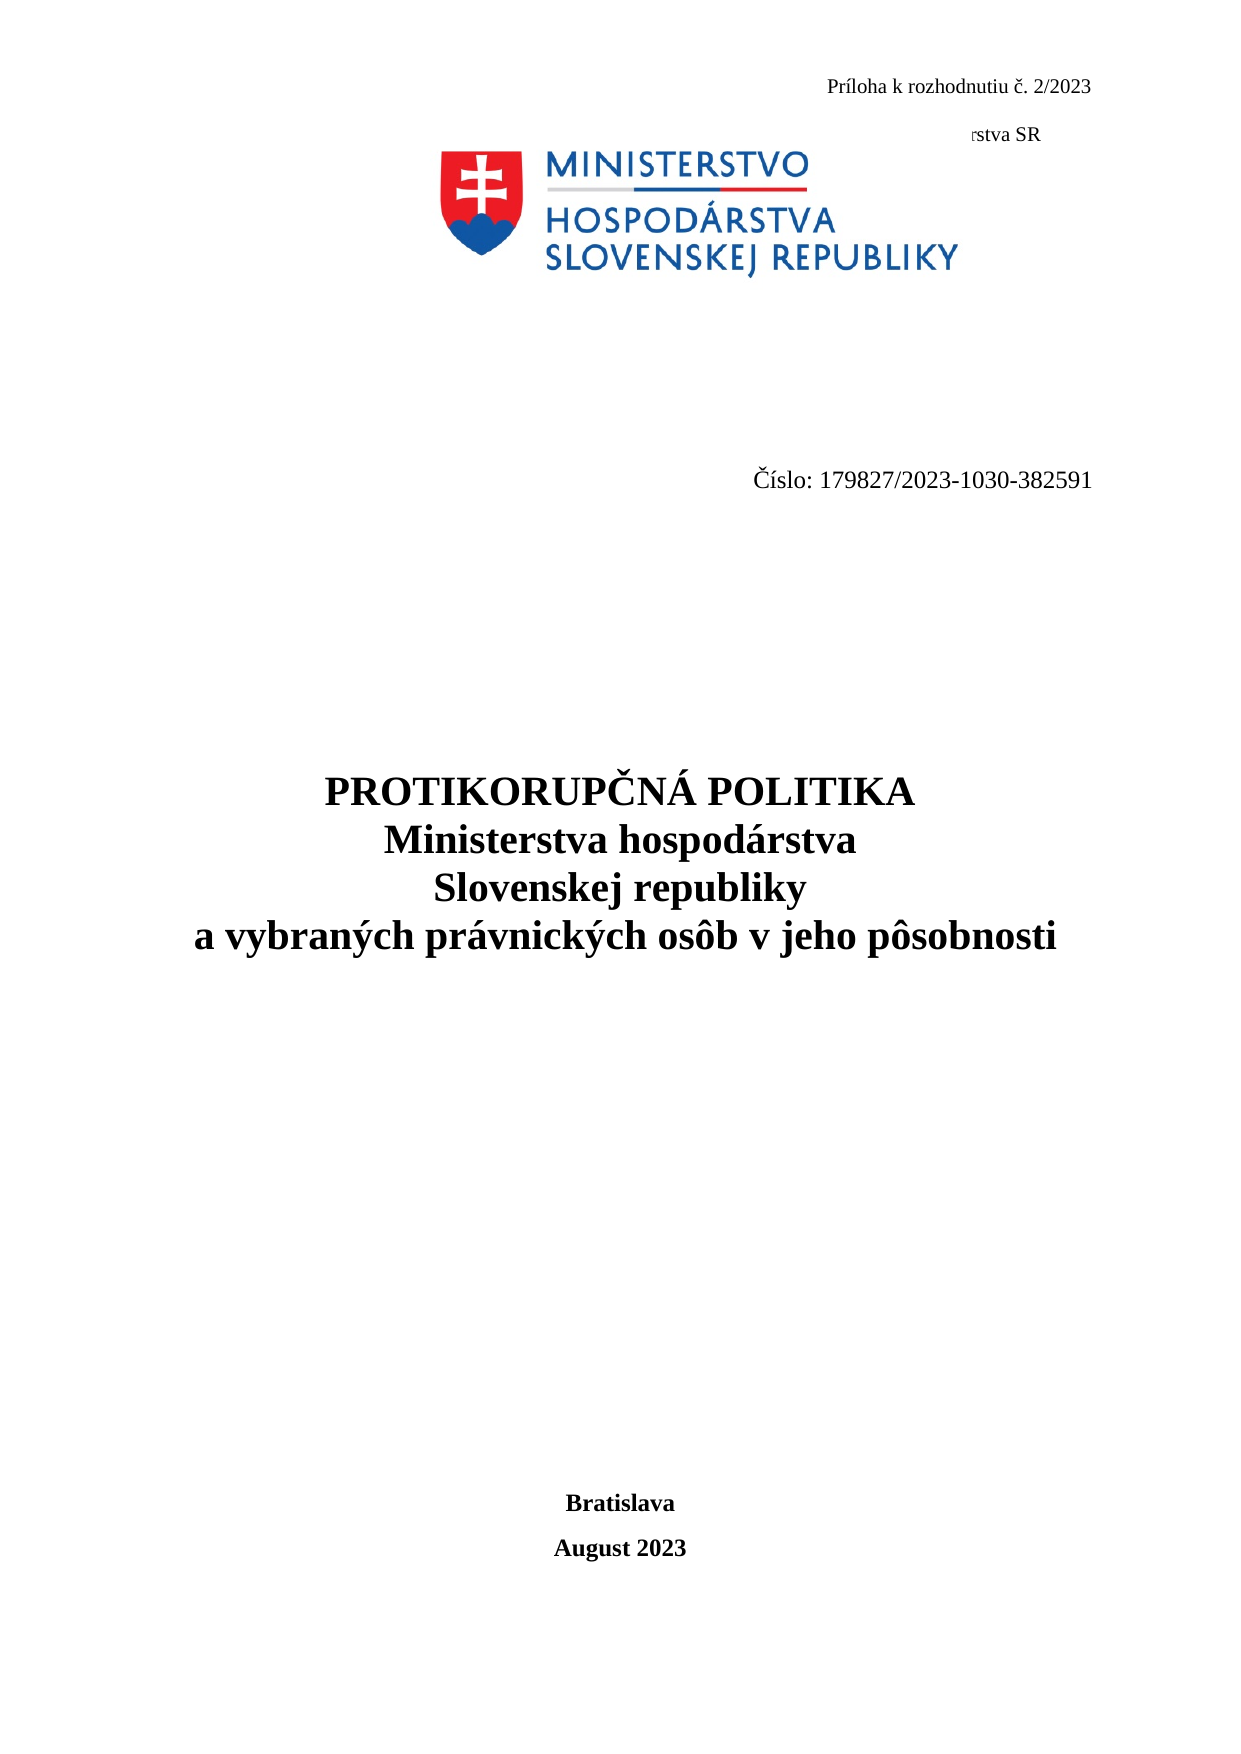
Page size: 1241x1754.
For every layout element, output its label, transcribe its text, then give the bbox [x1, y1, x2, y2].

text August 2023 [148, 1533, 1093, 1562]
text PROTIKORUPČNÁ POLITIKA [148, 767, 1093, 814]
picture [416, 125, 973, 294]
text a vybraných právnických osôb v jeho pôsobnosti [148, 910, 1093, 958]
text Číslo: 179827/2023-1030-382591 [148, 465, 1093, 493]
text Bratislava [148, 1488, 1093, 1516]
text Slovenskej republiky [148, 862, 1093, 910]
text Ministerstva hospodárstva [148, 814, 1093, 862]
